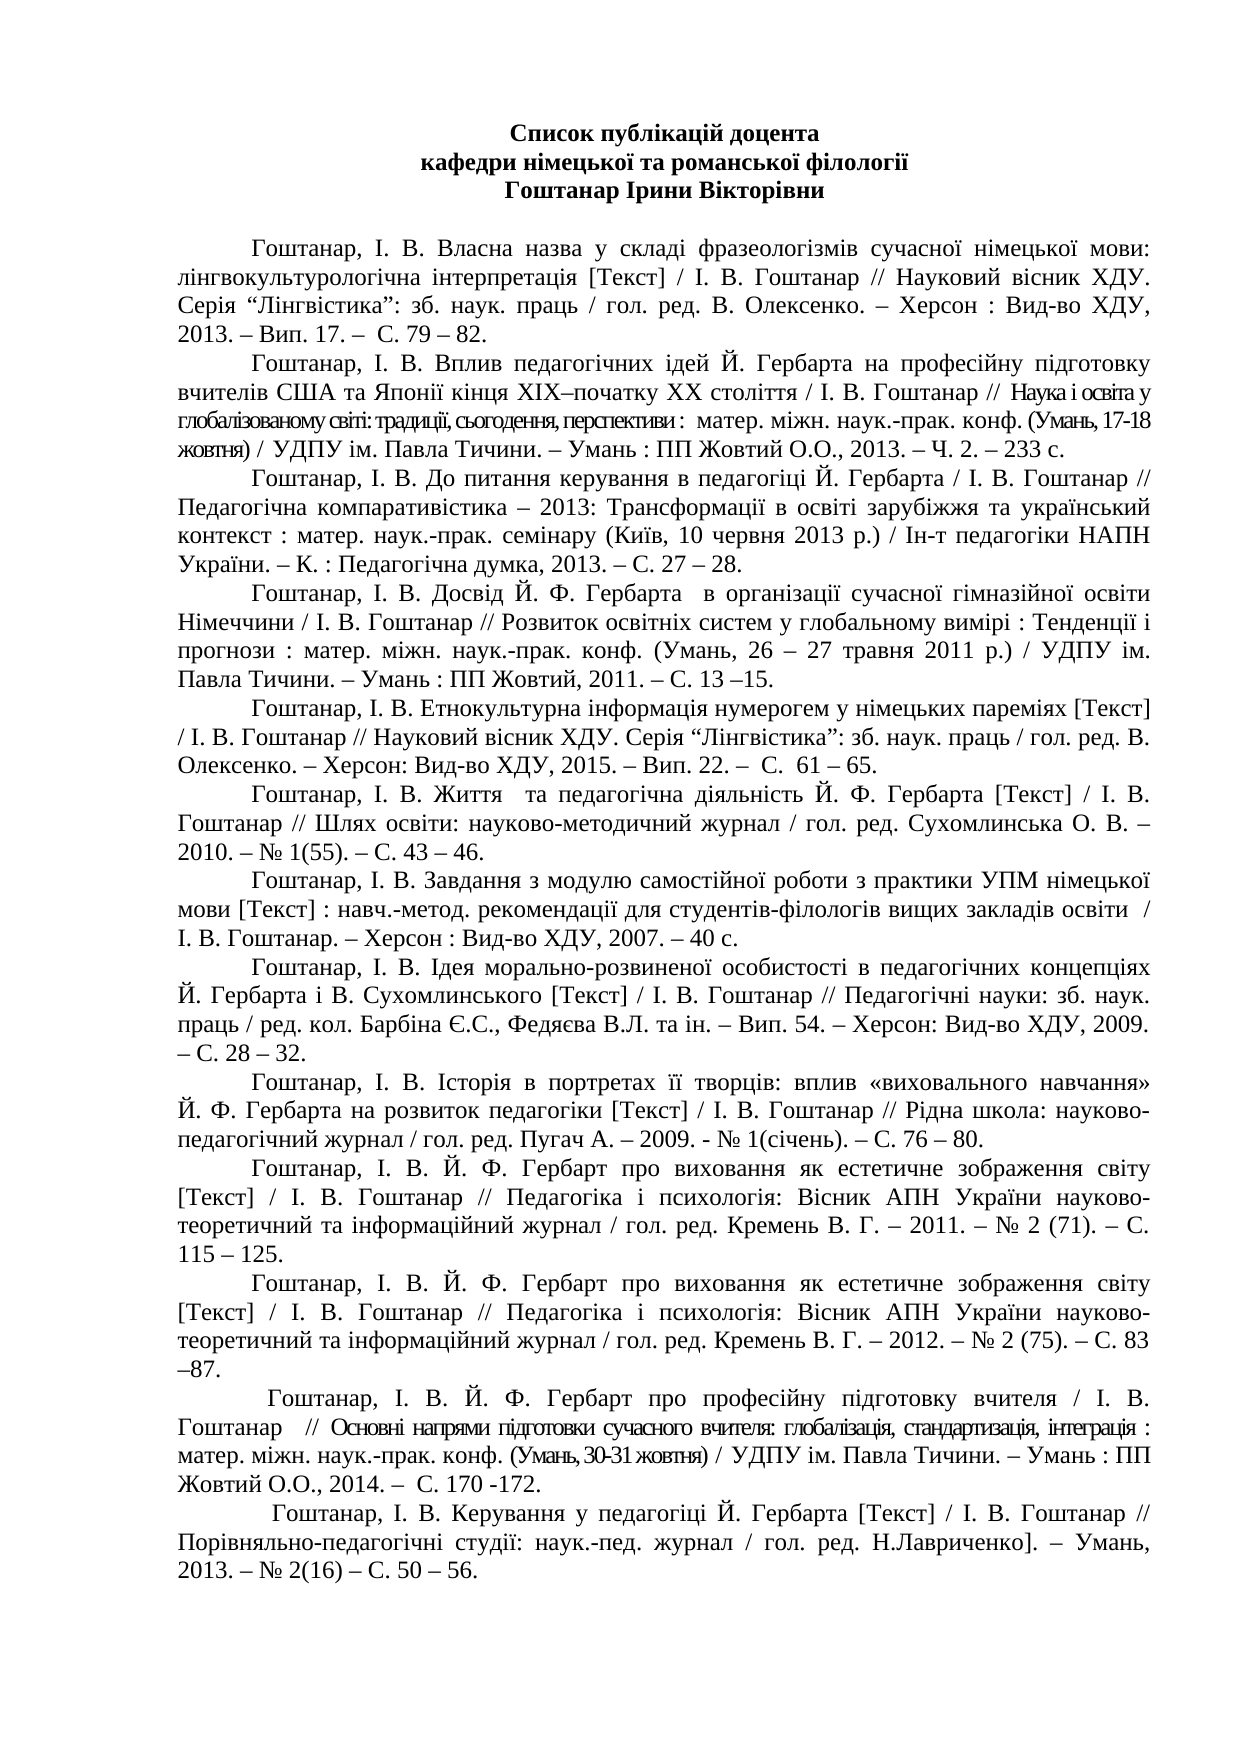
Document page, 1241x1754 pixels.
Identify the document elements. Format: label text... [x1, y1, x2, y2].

text Гоштанар, І. В. До питання керування в педагогіці Й. Гербарта / І. В. Гоштанар // Педагогічна компаративістика – 2013: Трансформації в освіті зарубіжжя та український контекст : матер. наук.-прак. семінару (Київ, 10 червня 2013 р.) / Ін-т педагогіки НАПН України. – К. : Педагогічна думка, 2013. – С. 27 – 28. [177, 463, 1152, 578]
text Гоштанар, І. В. Історія в портретах її творців: вплив «виховального навчання» Й. Ф. Гербарта на розвиток педагогіки [Текст] / І. В. Гоштанар // Рідна школа: науково-педагогічний журнал / гол. ред. Пугач А. – 2009. - № 1(січень). – С. 76 – 80. [177, 1067, 1152, 1153]
text Гоштанар, І. В. Досвід Й. Ф. Гербарта в організації сучасної гімназійної освіти Німеччини / І. В. Гоштанар // Розвиток освітніх систем у глобальному вимірі : Тенденції і прогнози : матер. міжн. наук.-прак. конф. (Умань, 26 – 27 травня 2011 р.) / УДПУ ім. Павла Тичини. – Умань : ПП Жовтий, 2011. – С. 13 –15. [177, 578, 1152, 693]
text Гоштанар, І. В. Й. Ф. Гербарт про виховання як естетичне зображення світу [Текст] / І. В. Гоштанар // Педагогіка і психологія: Вісник АПН України науково-теоретичний та інформаційний журнал / гол. ред. Кремень В. Г. – 2011. – № 2 (71). – С. 115 – 125. [177, 1153, 1152, 1268]
text Гоштанар, І. В. Ідея морально-розвиненої особистості в педагогічних концепціях Й. Гербарта і В. Сухомлинського [Текст] / І. В. Гоштанар // Педагогічні науки: зб. наук. праць / ред. кол. Барбіна Є.С., Федяєва В.Л. та ін. – Вип. 54. – Херсон: Вид-во ХДУ, 2009. – С. 28 – 32. [177, 952, 1152, 1067]
text Список публікацій доцента [177, 118, 1152, 147]
text Гоштанар, І. В. Життя та педагогічна діяльність Й. Ф. Гербарта [Текст] / І. В. Гоштанар // Шлях освіти: науково-методичний журнал / гол. ред. Сухомлинська О. В. – 2010. – № 1(55). – С. 43 – 46. [177, 779, 1152, 866]
text Гоштанар, І. В. Власна назва у складі фразеологізмів сучасної німецької мови: лінгвокультурологічна інтерпретація [Текст] / І. В. Гоштанар // Науковий вісник ХДУ. Серія “Лінгвістика”: зб. наук. праць / гол. ред. В. Олексенко. – Херсон : Вид-во ХДУ, 2013. – Вип. 17. – С. 79 – 82. [177, 233, 1152, 348]
text Гоштанар Ірини Вікторівни [177, 176, 1152, 204]
text Гоштанар, І. В. Й. Ф. Гербарт про професійну підготовку вчителя / І. В. Гоштанар // Основні напрями підготовки сучасного вчителя: глобалізація, стандартизація, інтеграція : матер. міжн. наук.-прак. конф. (Умань, 30-31 жовтня) / УДПУ ім. Павла Тичини. – Умань : ПП Жовтий О.О., 2014. – С. 170 -172. [177, 1383, 1152, 1498]
text кафедри німецької та романської філології [177, 147, 1152, 176]
text Гоштанар, І. В. Завдання з модулю самостійної роботи з практики УПМ німецької мови [Текст] : навч.-метод. рекомендації для студентів-філологів вищих закладів освіти / І. В. Гоштанар. – Херсон : Вид-во ХДУ, 2007. – 40 с. [177, 866, 1152, 952]
text Гоштанар, І. В. Етнокультурна інформація нумерогем у німецьких пареміях [Текст] / І. В. Гоштанар // Науковий вісник ХДУ. Серія “Лінгвістика”: зб. наук. праць / гол. ред. В. Олексенко. – Херсон: Вид-во ХДУ, 2015. – Вип. 22. – С. 61 – 65. [177, 693, 1152, 779]
text Гоштанар, І. В. Керування у педагогіці Й. Гербарта [Текст] / І. В. Гоштанар // Порівняльно-педагогічні студії: наук.-пед. журнал / гол. ред. Н.Лавриченко]. – Умань, 2013. – № 2(16) – С. 50 – 56. [177, 1498, 1152, 1584]
text Гоштанар, І. В. Й. Ф. Гербарт про виховання як естетичне зображення світу [Текст] / І. В. Гоштанар // Педагогіка і психологія: Вісник АПН України науково-теоретичний та інформаційний журнал / гол. ред. Кремень В. Г. – 2012. – № 2 (75). – С. 83 –87. [177, 1268, 1152, 1383]
text Гоштанар, І. В. Вплив педагогічних ідей Й. Гербарта на професійну підготовку вчителів США та Японії кінця ХІХ–початку ХХ століття / І. В. Гоштанар // Наука і освіта у глобалізованому світі: традиції, сьогодення, перспективи : матер. міжн. наук.-прак. конф. (Умань, 17-18 жовтня) / УДПУ ім. Павла Тичини. – Умань : ПП Жовтий О.О., 2013. – Ч. 2. – 233 с. [177, 348, 1152, 463]
